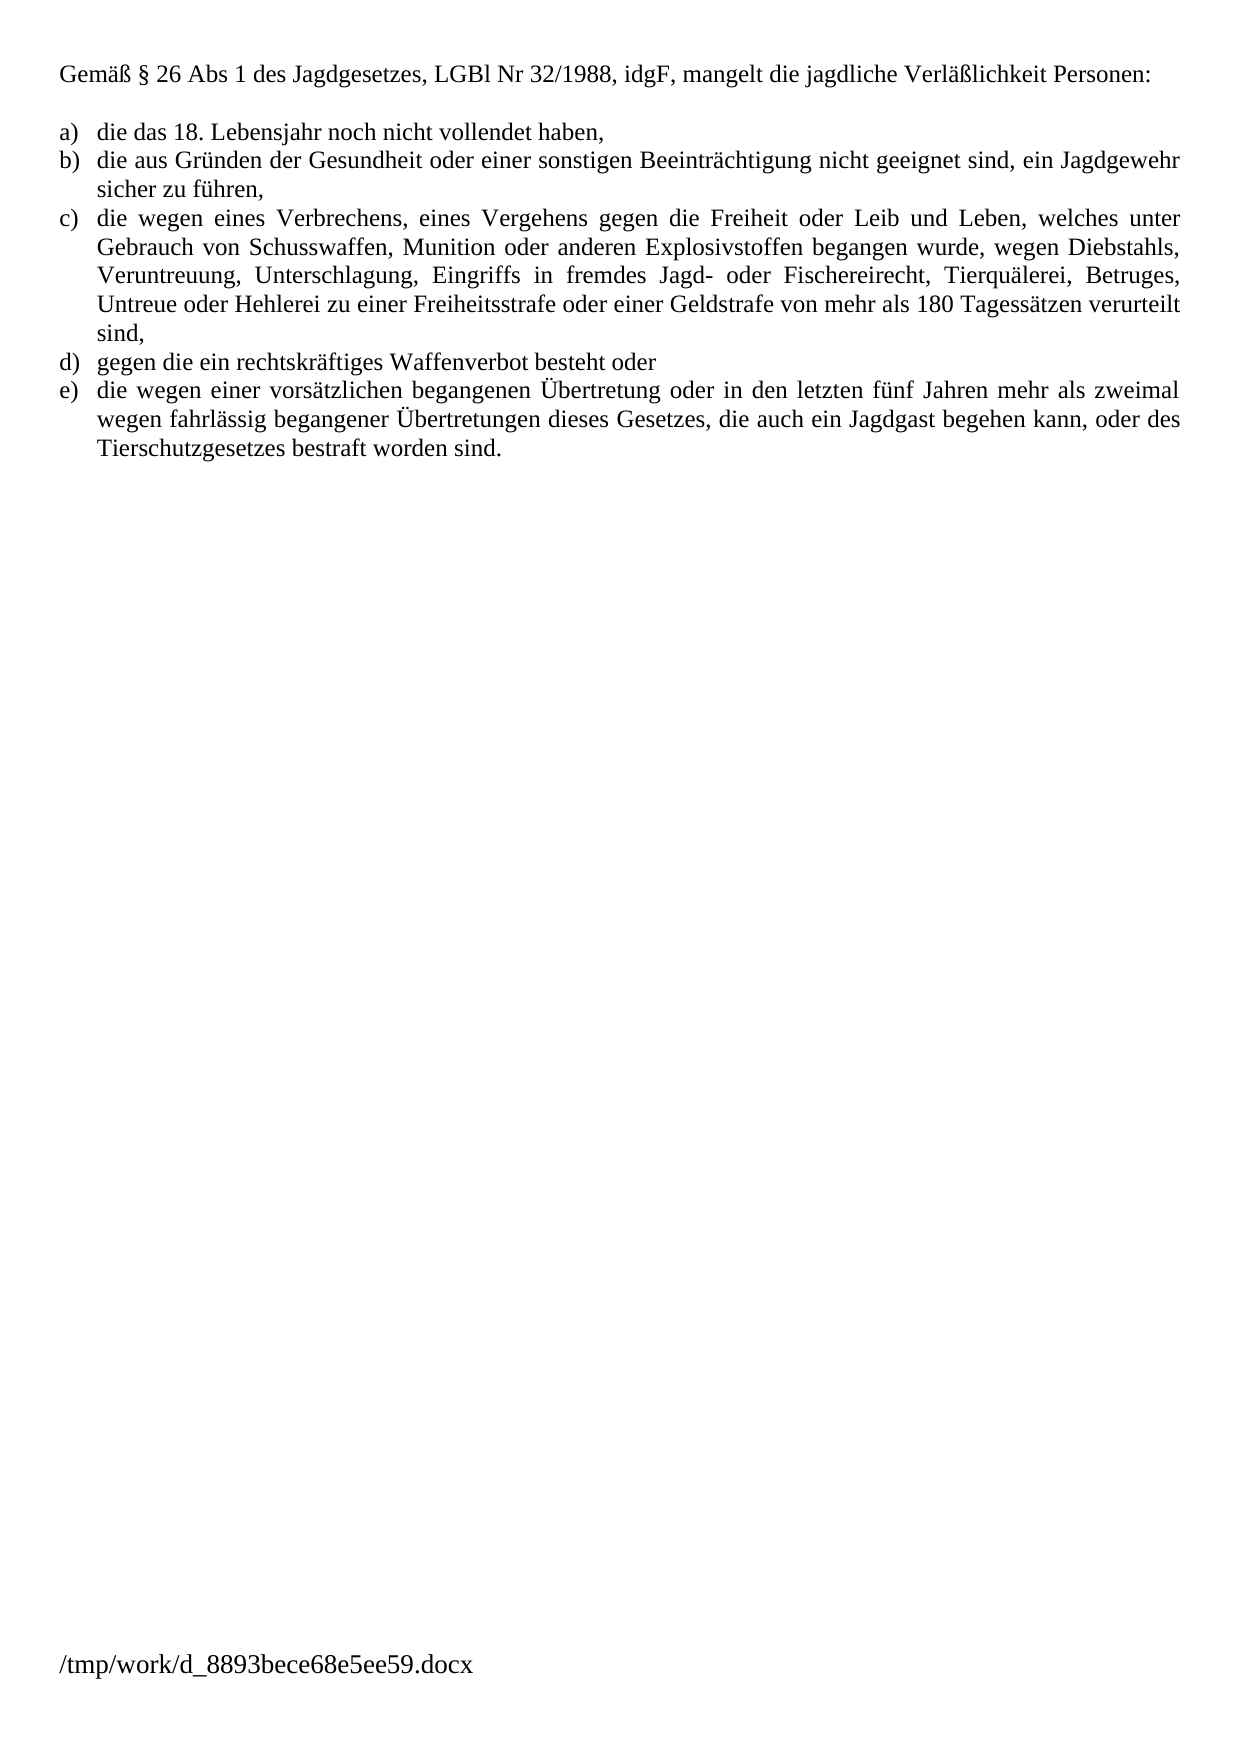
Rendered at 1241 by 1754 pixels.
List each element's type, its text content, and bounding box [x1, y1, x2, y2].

list gegen die ein rechtskräftiges Waffenverbot besteht oder [59, 347, 1181, 375]
list die aus Gründen der Gesundheit oder einer sonstigen Beeinträchtigung nicht geeignet sind, ein Jagdgewehr sicher zu führen, [59, 145, 1181, 203]
list die das 18. Lebensjahr noch nicht vollendet haben, [59, 117, 1181, 145]
text Gemäß § 26 Abs 1 des Jagdgesetzes, LGBl Nr 32/1988, idgF, mangelt die jagdliche Verläßlichkeit Personen: [59, 59, 1181, 88]
list die wegen einer vorsätzlichen begangenen Übertretung oder in den letzten fünf Jahren mehr als zweimal wegen fahrlässig begangener Übertretungen dieses Gesetzes, die auch ein Jagdgast begehen kann, oder des Tierschutzgesetzes bestraft worden sind. [59, 375, 1181, 462]
list die wegen eines Verbrechens, eines Vergehens gegen die Freiheit oder Leib und Leben, welches unter Gebrauch von Schusswaffen, Munition oder anderen Explosivstoffen begangen wurde, wegen Diebstahls, Veruntreuung, Unterschlagung, Eingriffs in fremdes Jagd- oder Fischereirecht, Tierquälerei, Betruges, Untreue oder Hehlerei zu einer Freiheitsstrafe oder einer Geldstrafe von mehr als 180 Tagessätzen verurteilt sind, [59, 203, 1181, 347]
